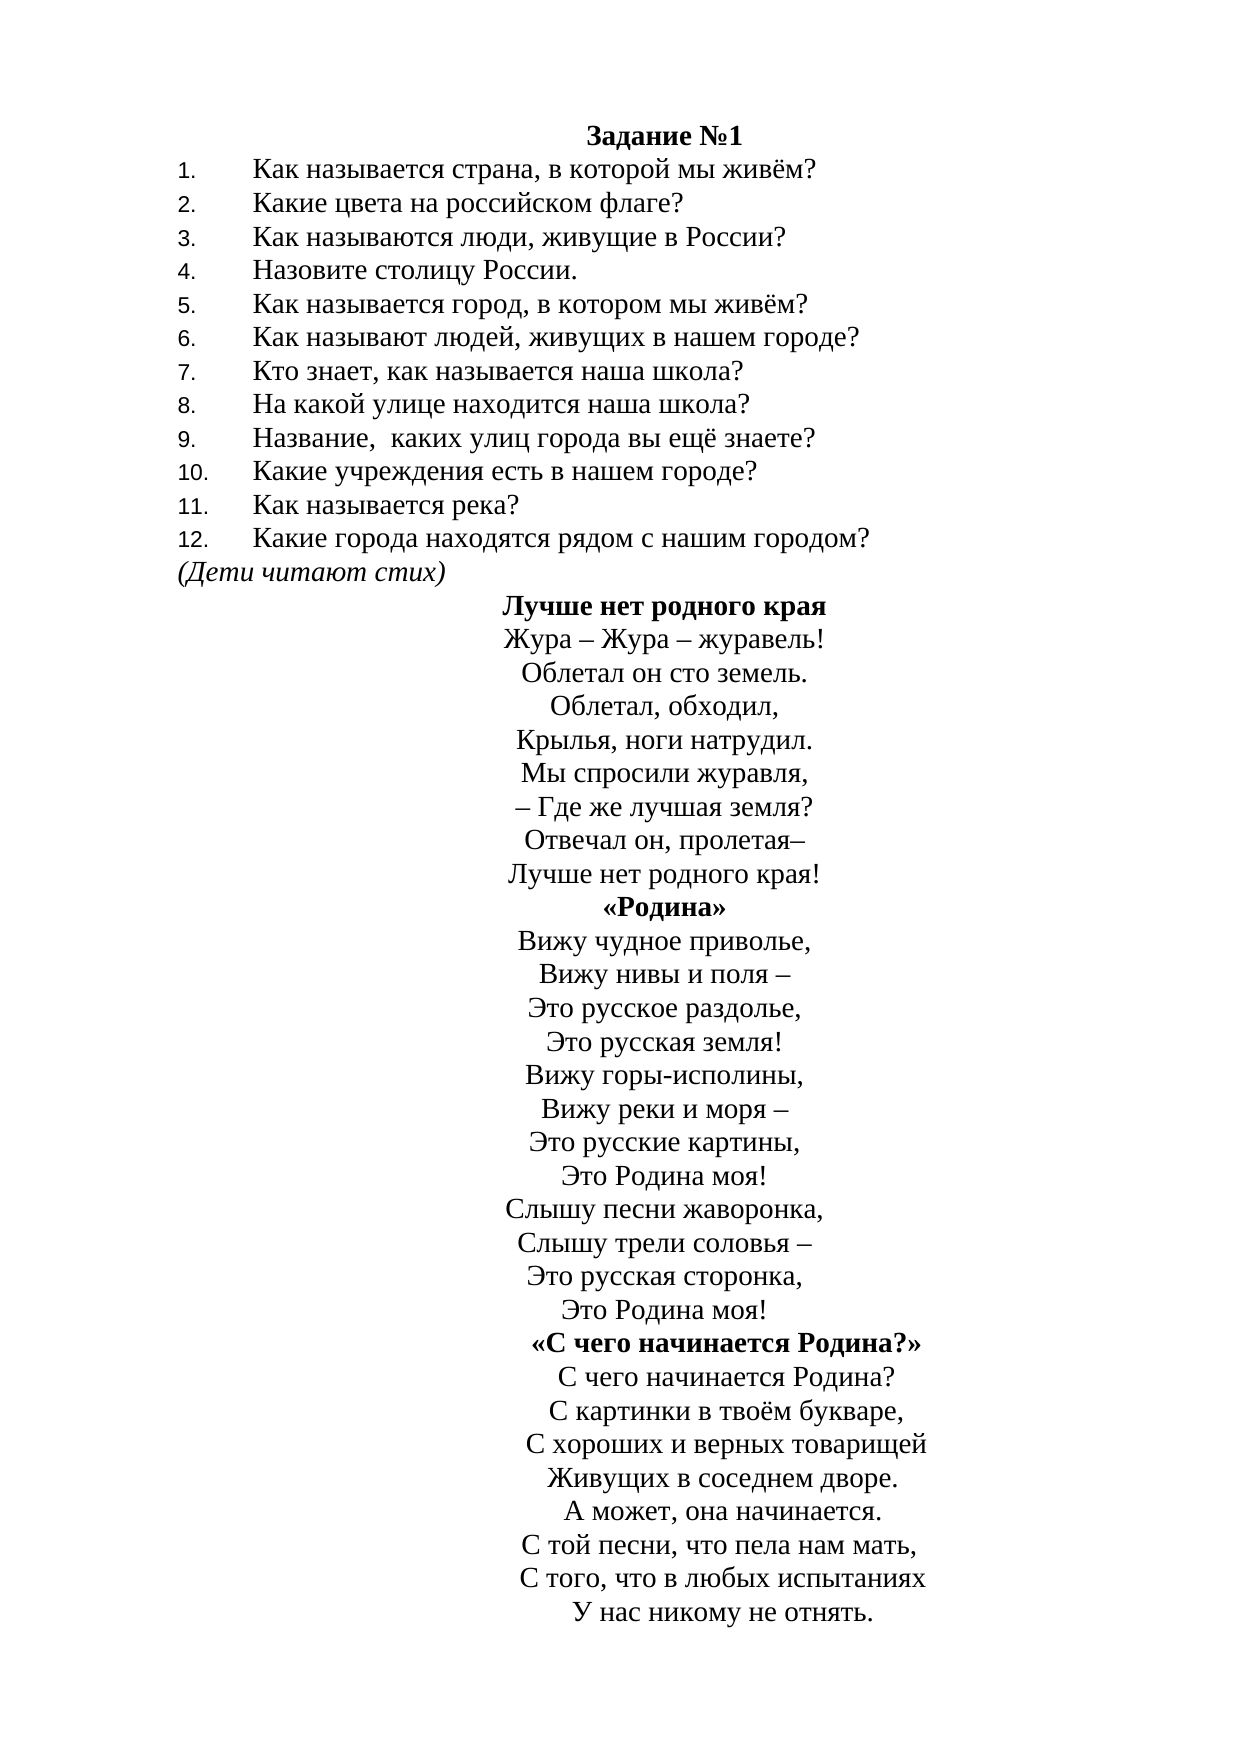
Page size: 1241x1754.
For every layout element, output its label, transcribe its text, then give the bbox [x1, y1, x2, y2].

list Название, каких улиц города вы ещё знаете? [177, 420, 1152, 453]
list Какие цвета на российском флаге? [177, 185, 1152, 219]
list На какой улице находится наша школа? [177, 386, 1152, 420]
text Крылья, ноги натрудил. [177, 722, 1152, 755]
list Как называется страна, в которой мы живём? [177, 152, 1152, 185]
text Облетал он сто земель. [177, 655, 1152, 688]
list Кто знает, как называется наша школа? [177, 353, 1152, 386]
list Назовите столицу России. [177, 252, 1152, 286]
list Какие города находятся рядом с нашим городом? [177, 521, 1152, 554]
list Как называется река? [177, 487, 1152, 521]
text «Родина» [177, 889, 1152, 923]
text Мы спросили журавля, [177, 755, 1152, 789]
text Отвечал он, пролетая– [177, 822, 1152, 856]
list Какие учреждения есть в нашем городе? [177, 453, 1152, 487]
list Как называют людей, живущих в нашем городе? [177, 319, 1152, 353]
text Лучше нет родного края [177, 588, 1152, 621]
text Вижу чудное приволье, Вижу нивы и поля – Это русское раздолье, Это русская земля! Вижу горы-исполины, Вижу реки и моря – Это русские картины, Это Родина моя! Слышу песни жаворонка, Слышу трели соловья – Это русская сторонка, Это Родина моя! [177, 923, 1152, 1326]
list Как называется город, в котором мы живём? [177, 286, 1152, 319]
list Как называются люди, живущие в России? [177, 219, 1152, 252]
text Облетал, обходил, [177, 688, 1152, 722]
text Жура – Жура – журавель! [177, 621, 1152, 655]
text Задание №1 [177, 118, 1152, 152]
text – Где же лучшая земля? [177, 789, 1152, 822]
text «С чего начинается Родина?» [177, 1326, 1152, 1359]
text Лучше нет родного края! [177, 856, 1152, 889]
text (Дети читают стих) [177, 554, 1152, 588]
text С чего начинается Родина? С картинки в твоём букваре, С хороших и верных товарищей Живущих в соседнем дворе. А может, она начинается. С той песни, что пела нам мать, С того, что в любых испытаниях У нас никому не отнять. [177, 1359, 1152, 1627]
